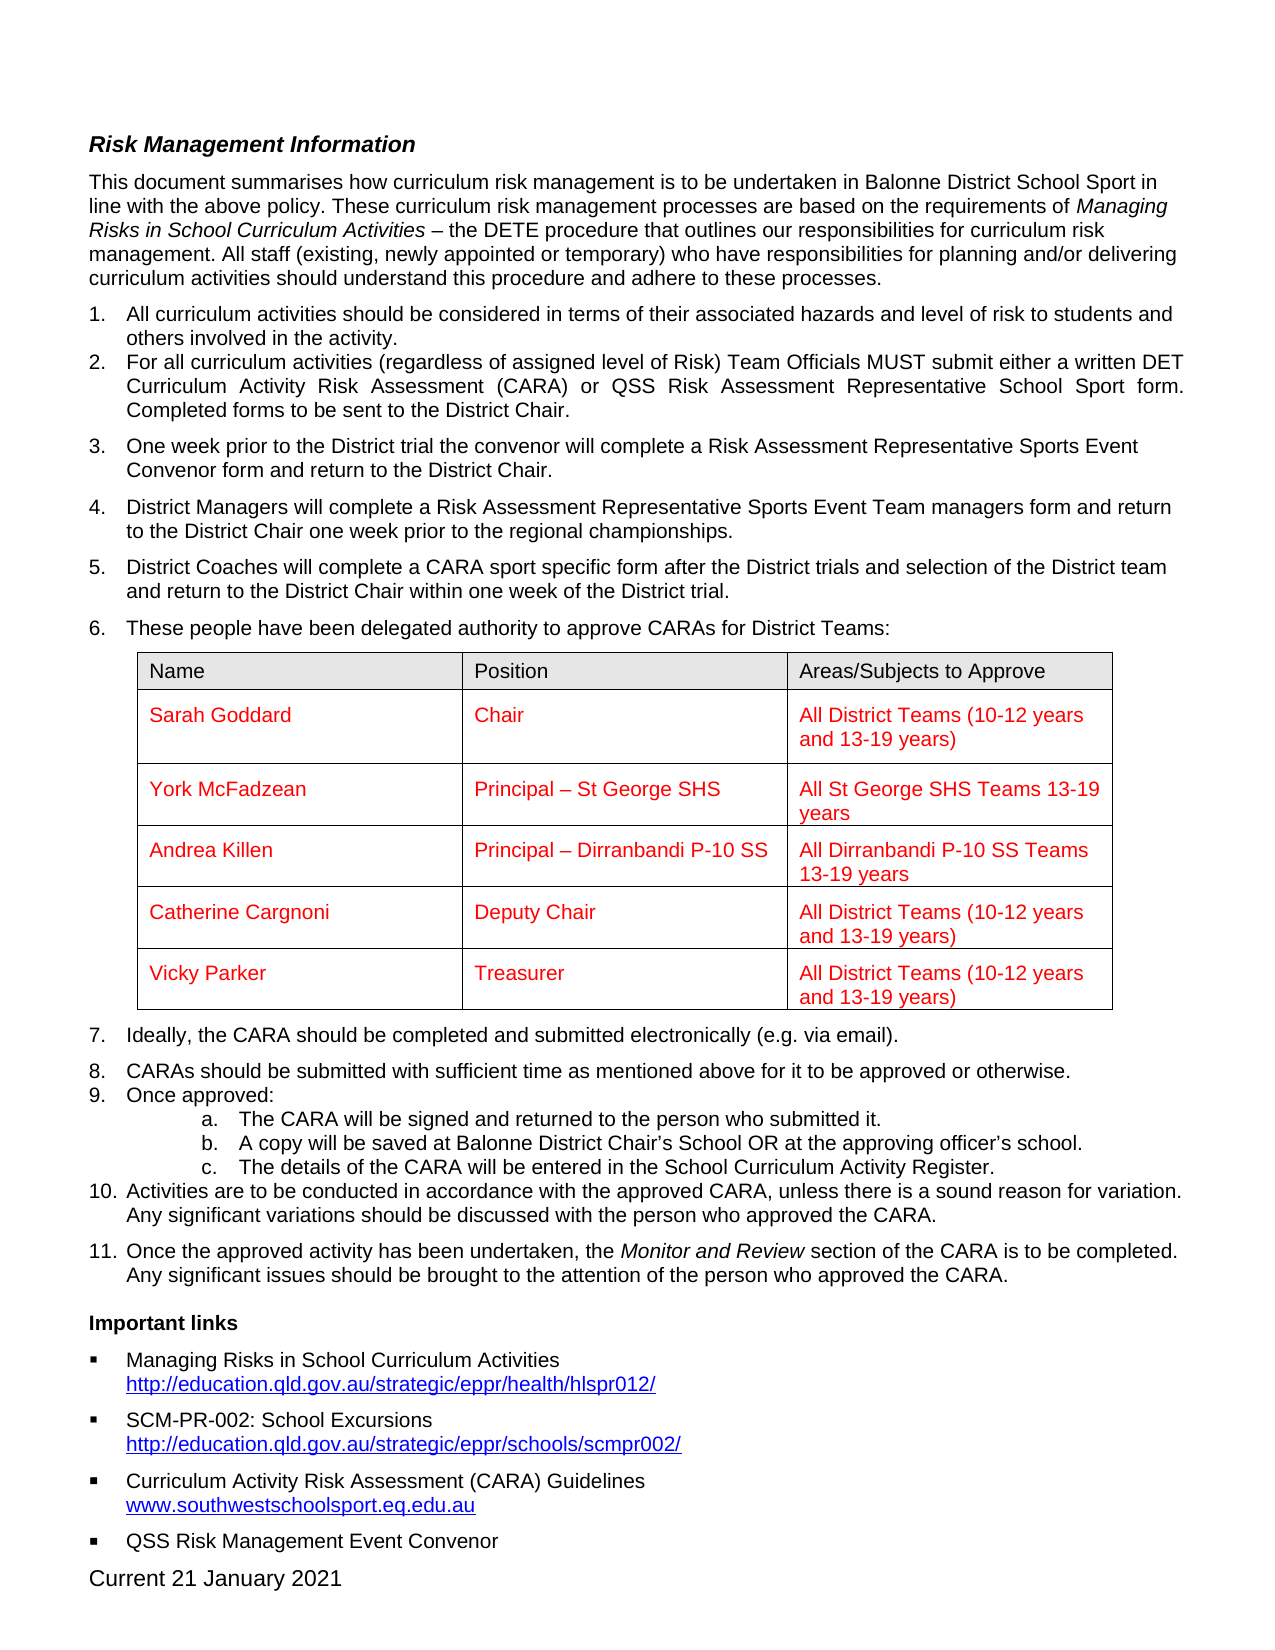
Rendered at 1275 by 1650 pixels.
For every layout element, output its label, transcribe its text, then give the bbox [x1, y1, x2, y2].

list Once the approved activity has been undertaken, the Monitor and Review section of the CARA is to be completed. Any significant issues should be brought to the attention of the person who approved the CARA. [89, 1239, 1186, 1287]
table_cell Sarah Goddard [138, 690, 462, 763]
table_cell All St George SHS Teams 13-19 years [788, 764, 1112, 825]
table_cell York McFadzean [138, 764, 462, 825]
list Once approved: [89, 1083, 1186, 1107]
list A copy will be saved at Balonne District Chair’s School OR at the approving officer’s school. [201, 1131, 1186, 1155]
list All curriculum activities should be considered in terms of their associated hazards and level of risk to students and others involved in the activity. [89, 302, 1186, 350]
table_cell All District Teams (10-12 years and 13-19 years) [788, 690, 1112, 763]
list One week prior to the District trial the convenor will complete a Risk Assessment Representative Sports Event Convenor form and return to the District Chair. [89, 434, 1186, 482]
list District Coaches will complete a CARA sport specific form after the District trials and selection of the District team and return to the District Chair within one week of the District trial. [89, 555, 1186, 603]
table_cell Treasurer [463, 949, 787, 1009]
table_cell All Dirranbandi P-10 SS Teams 13-19 years [788, 826, 1112, 886]
list CARAs should be submitted with sufficient time as mentioned above for it to be approved or otherwise. [89, 1059, 1186, 1083]
text This document summarises how curriculum risk management is to be undertaken in Balonne District School Sport in line with the above policy. These curriculum risk management processes are based on the requirements of Managing Risks in School Curriculum Activities – the DETE procedure that outlines our responsibilities for curriculum risk management. All staff (existing, newly appointed or temporary) who have responsibilities for planning and/or delivering curriculum activities should understand this procedure and adhere to these processes. [89, 169, 1186, 289]
list Ideally, the CARA should be completed and submitted electronically (e.g. via email). [89, 1023, 1186, 1047]
table_cell All District Teams (10-12 years and 13-19 years) [788, 949, 1112, 1009]
table_cell Andrea Killen [138, 826, 462, 886]
list District Managers will complete a Risk Assessment Representative Sports Event Team managers form and return to the District Chair one week prior to the regional championships. [89, 494, 1186, 542]
list The details of the CARA will be entered in the School Curriculum Activity Register. [201, 1155, 1186, 1179]
table_cell Deputy Chair [463, 887, 787, 948]
table_cell Chair [463, 690, 787, 763]
list The CARA will be signed and returned to the person who submitted it. [201, 1107, 1186, 1131]
list These people have been delegated authority to approve CARAs for District Teams: [89, 615, 1186, 639]
table_cell All District Teams (10-12 years and 13-19 years) [788, 887, 1112, 948]
table_cell Catherine Cargnoni [138, 887, 462, 948]
table_header Areas/Subjects to Approve [788, 653, 1112, 689]
list QSS Risk Management Event Convenor [89, 1529, 1186, 1553]
table_cell Principal – St George SHS [463, 764, 787, 825]
list Activities are to be conducted in accordance with the approved CARA, unless there is a sound reason for variation. Any significant variations should be discussed with the person who approved the CARA. [89, 1179, 1186, 1227]
table_header Name [138, 653, 462, 689]
text Risk Management Information [89, 131, 1186, 157]
text Important links [89, 1311, 1186, 1335]
list SCM-PR-002: School Excursions http://education.qld.gov.au/strategic/eppr/schools/scmpr002/ [89, 1408, 1186, 1456]
list Managing Risks in School Curriculum Activities http://education.qld.gov.au/strategic/eppr/health/hlspr012/ [89, 1348, 1186, 1396]
table_cell Vicky Parker [138, 949, 462, 1009]
table_header Position [463, 653, 787, 689]
table_cell Principal – Dirranbandi P-10 SS [463, 826, 787, 886]
list Curriculum Activity Risk Assessment (CARA) Guidelines www.southwestschoolsport.eq.edu.au [89, 1469, 1186, 1517]
list For all curriculum activities (regardless of assigned level of Risk) Team Officials MUST submit either a written DET Curriculum Activity Risk Assessment (CARA) or QSS Risk Assessment Representative School Sport form. Completed forms to be sent to the District Chair. [89, 350, 1186, 422]
